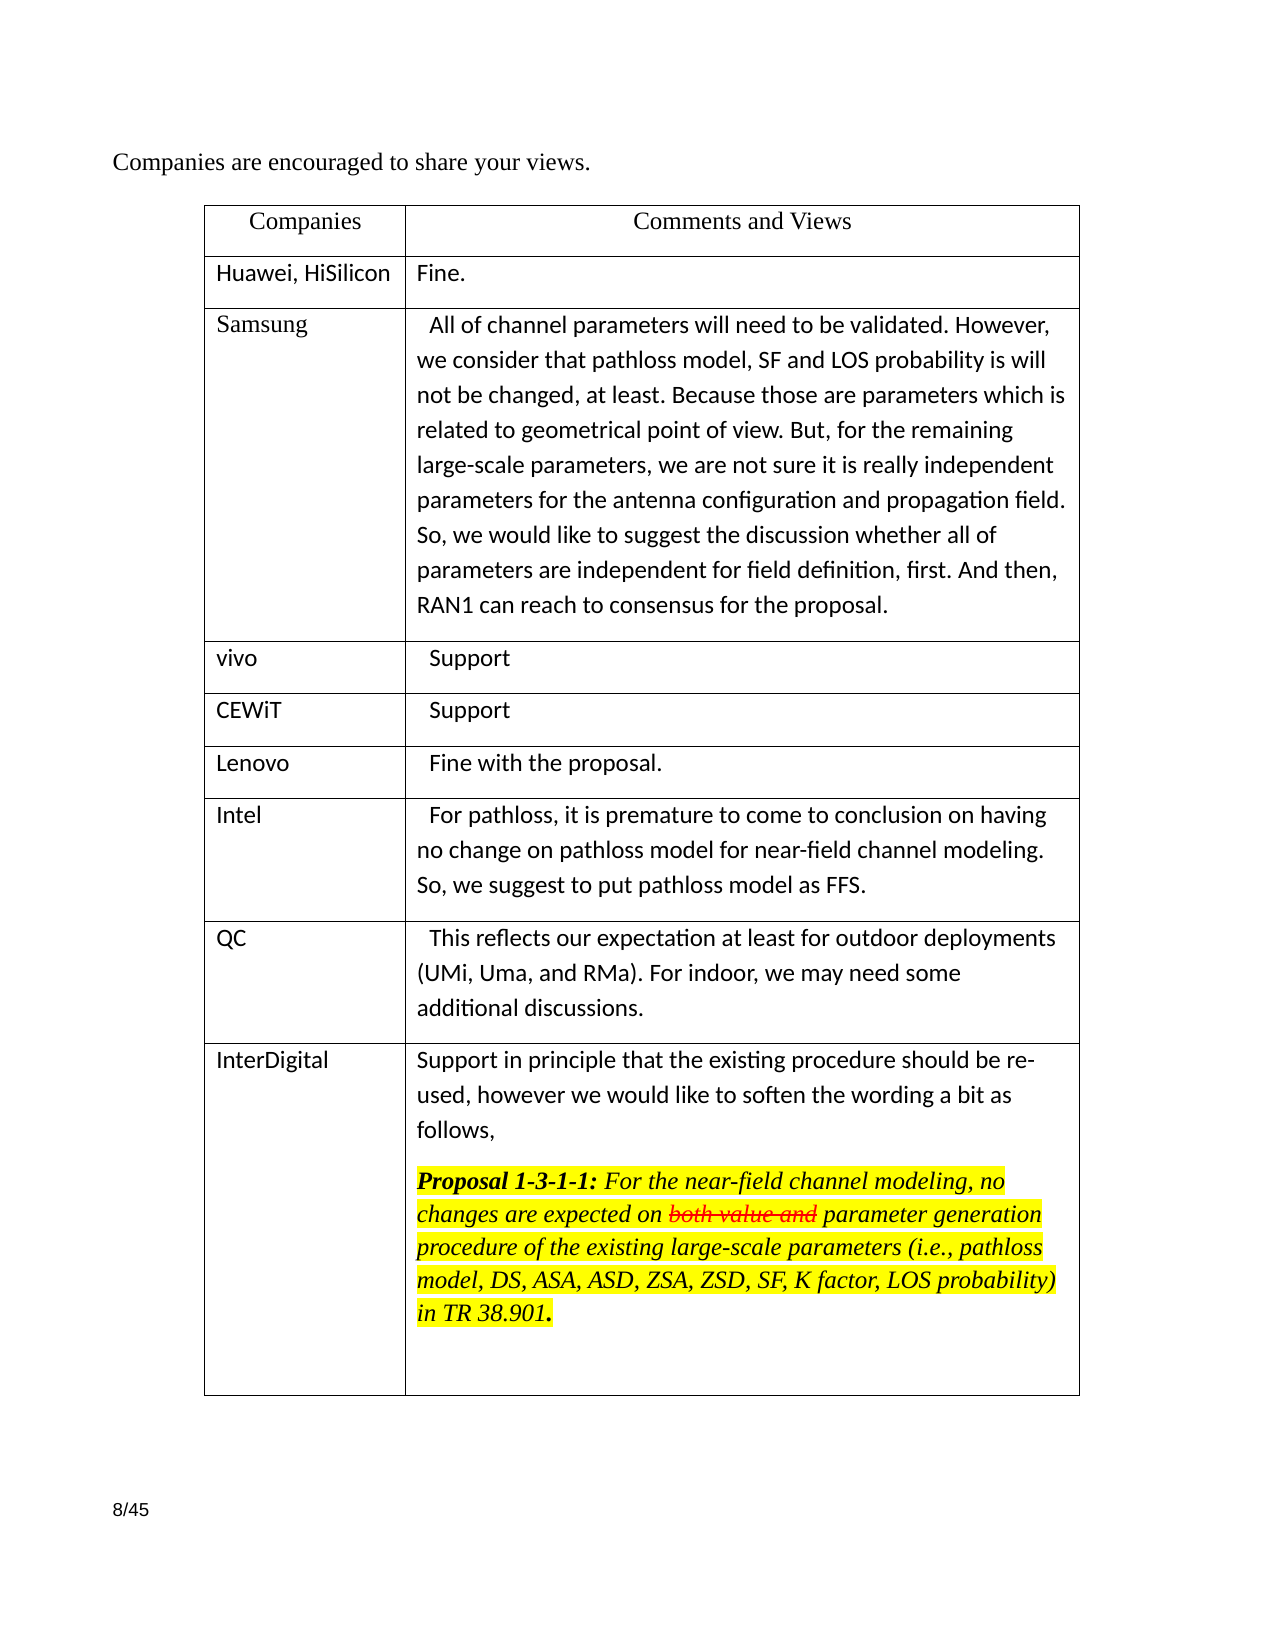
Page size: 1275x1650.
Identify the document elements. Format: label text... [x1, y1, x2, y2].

table_cell This reflects our expectation at least for outdoor deployments (UMi, Uma, and RMa). For indoor, we may need some additional discussions. [406, 922, 1079, 1043]
table_cell Lenovo [205, 747, 405, 798]
table_header Comments and Views [406, 206, 1079, 256]
table_cell Support in principle that the existing procedure should be re-used, however we would like to soften the wording a bit as follows, Proposal 1-3-1-1: For the near-field channel modeling, no changes are expected on both value and parameter generation procedure of the existing large-scale parameters (i.e., pathloss model, DS, ASA, ASD, ZSA, ZSD, SF, K factor, LOS probability) in TR 38.901. [406, 1044, 1079, 1395]
table_cell vivo [205, 642, 405, 693]
table_cell CEWiT [205, 694, 405, 746]
table_cell InterDigital [205, 1044, 405, 1395]
text Companies are encouraged to share your views. [112, 147, 1172, 176]
table_cell QC [205, 922, 405, 1043]
table_header Companies [205, 206, 405, 256]
table_cell Fine with the proposal. [406, 747, 1079, 798]
table_cell Fine. [406, 257, 1079, 308]
table_cell Intel [205, 799, 405, 921]
table_cell Samsung [205, 309, 405, 641]
table_cell Support [406, 642, 1079, 693]
table_cell For pathloss, it is premature to come to conclusion on having no change on pathloss model for near-field channel modeling. So, we suggest to put pathloss model as FFS. [406, 799, 1079, 921]
table_cell Huawei, HiSilicon [205, 257, 405, 308]
table_cell Support [406, 694, 1079, 746]
table_cell All of channel parameters will need to be validated. However, we consider that pathloss model, SF and LOS probability is will not be changed, at least. Because those are parameters which is related to geometrical point of view. But, for the remaining large-scale parameters, we are not sure it is really independent parameters for the antenna configuration and propagation field. So, we would like to suggest the discussion whether all of parameters are independent for field definition, first. And then, RAN1 can reach to consensus for the proposal. [406, 309, 1079, 641]
